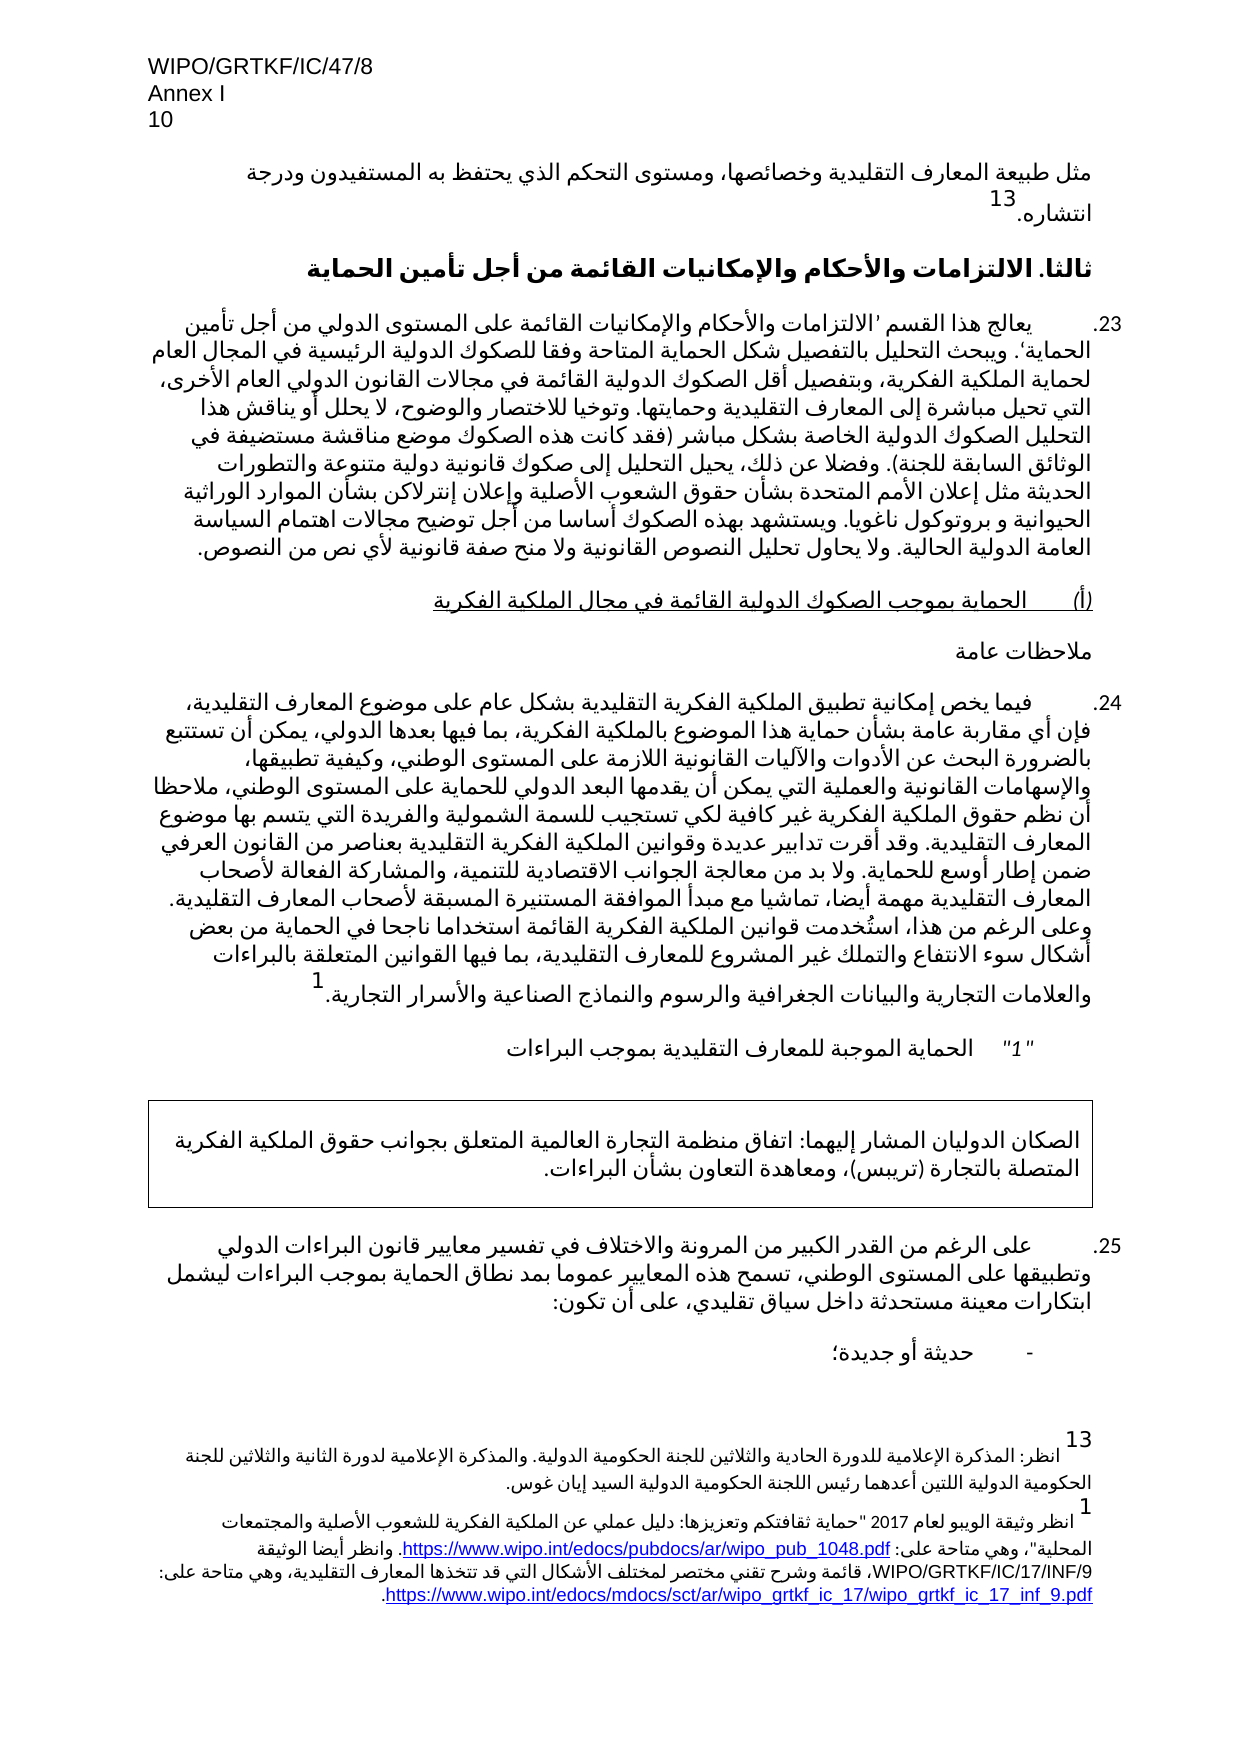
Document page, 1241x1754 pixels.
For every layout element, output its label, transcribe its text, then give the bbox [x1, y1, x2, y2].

text ملاحظات عامة [148, 637, 1092, 665]
list على الرغم من القدر الكبير من المرونة والاختلاف في تفسير معايير قانون البراءات الدولي وتطبيقها على المستوى الوطني، تسمح هذه المعايير عموما بمد نطاق الحماية بموجب البراءات ليشمل ابتكارات معينة مستحدثة داخل سياق تقليدي، على أن تكون: [148, 1231, 1092, 1315]
subtitle (أ) الحماية بموجب الصكوك الدولية القائمة في مجال الملكية الفكرية [148, 586, 1092, 614]
text - حديثة أو جديدة؛ [148, 1338, 1092, 1366]
list فيما يخص إمكانية تطبيق الملكية الفكرية التقليدية بشكل عام على موضوع المعارف التقليدية، فإن أي مقاربة عامة بشأن حماية هذا الموضوع بالملكية الفكرية، بما فيها بعدها الدولي، يمكن أن تستتبع بالضرورة البحث عن الأدوات والآليات القانونية اللازمة على المستوى الوطني، وكيفية تطبيقها، والإسهامات القانونية والعملية التي يمكن أن يقدمها البعد الدولي للحماية على المستوى الوطني، ملاحظا أن نظم حقوق الملكية الفكرية غير كافية لكي تستجيب للسمة الشمولية والفريدة التي يتسم بها موضوع المعارف التقليدية. وقد أقرت تدابير عديدة وقوانين الملكية الفكرية التقليدية بعناصر من القانون العرفي ضمن إطار أوسع للحماية. ولا بد من معالجة الجوانب الاقتصادية للتنمية، والمشاركة الفعالة لأصحاب المعارف التقليدية مهمة أيضا، تماشيا مع مبدأ الموافقة المستنيرة المسبقة لأصحاب المعارف التقليدية. وعلى الرغم من هذا، استُخدمت قوانين الملكية الفكرية القائمة استخداما ناجحا في الحماية من بعض أشكال سوء الانتفاع والتملك غير المشروع للمعارف التقليدية، بما فيها القوانين المتعلقة بالبراءات والعلامات التجارية والبيانات الجغرافية والرسوم والنماذج الصناعية والأسرار التجارية. [148, 688, 1092, 1012]
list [148, 158, 1092, 230]
subtitle "1" الحماية الموجبة للمعارف التقليدية بموجب البراءات [148, 1034, 1092, 1062]
subtitle ثالثا. الالتزامات والأحكام والإمكانيات القائمة من أجل تأمين الحماية [148, 253, 1092, 284]
table_header الصكان الدوليان المشار إليهما: اتفاق منظمة التجارة العالمية المتعلق بجوانب حقوق الملكية الفكرية المتصلة بالتجارة (تريبس)، ومعاهدة التعاون بشأن البراءات. [149, 1101, 1092, 1207]
list يعالج هذا القسم ’الالتزامات والأحكام والإمكانيات القائمة على المستوى الدولي من أجل تأمين الحماية‘. ويبحث التحليل بالتفصيل شكل الحماية المتاحة وفقا للصكوك الدولية الرئيسية في المجال العام لحماية الملكية الفكرية، وبتفصيل أقل الصكوك الدولية القائمة في مجالات القانون الدولي العام الأخرى، التي تحيل مباشرة إلى المعارف التقليدية وحمايتها. وتوخيا للاختصار والوضوح، لا يحلل أو يناقش هذا التحليل الصكوك الدولية الخاصة بشكل مباشر (فقد كانت هذه الصكوك موضع مناقشة مستضيفة في الوثائق السابقة للجنة). وفضلا عن ذلك، يحيل التحليل إلى صكوك قانونية دولية متنوعة والتطورات الحديثة مثل إعلان الأمم المتحدة بشأن حقوق الشعوب الأصلية وإعلان إنترلاكن بشأن الموارد الوراثية الحيوانية و بروتوكول ناغويا. ويستشهد بهذه الصكوك أساسا من أجل توضيح مجالات اهتمام السياسة العامة الدولية الحالية. ولا يحاول تحليل النصوص القانونية ولا منح صفة قانونية لأي نص من النصوص. [148, 309, 1092, 561]
